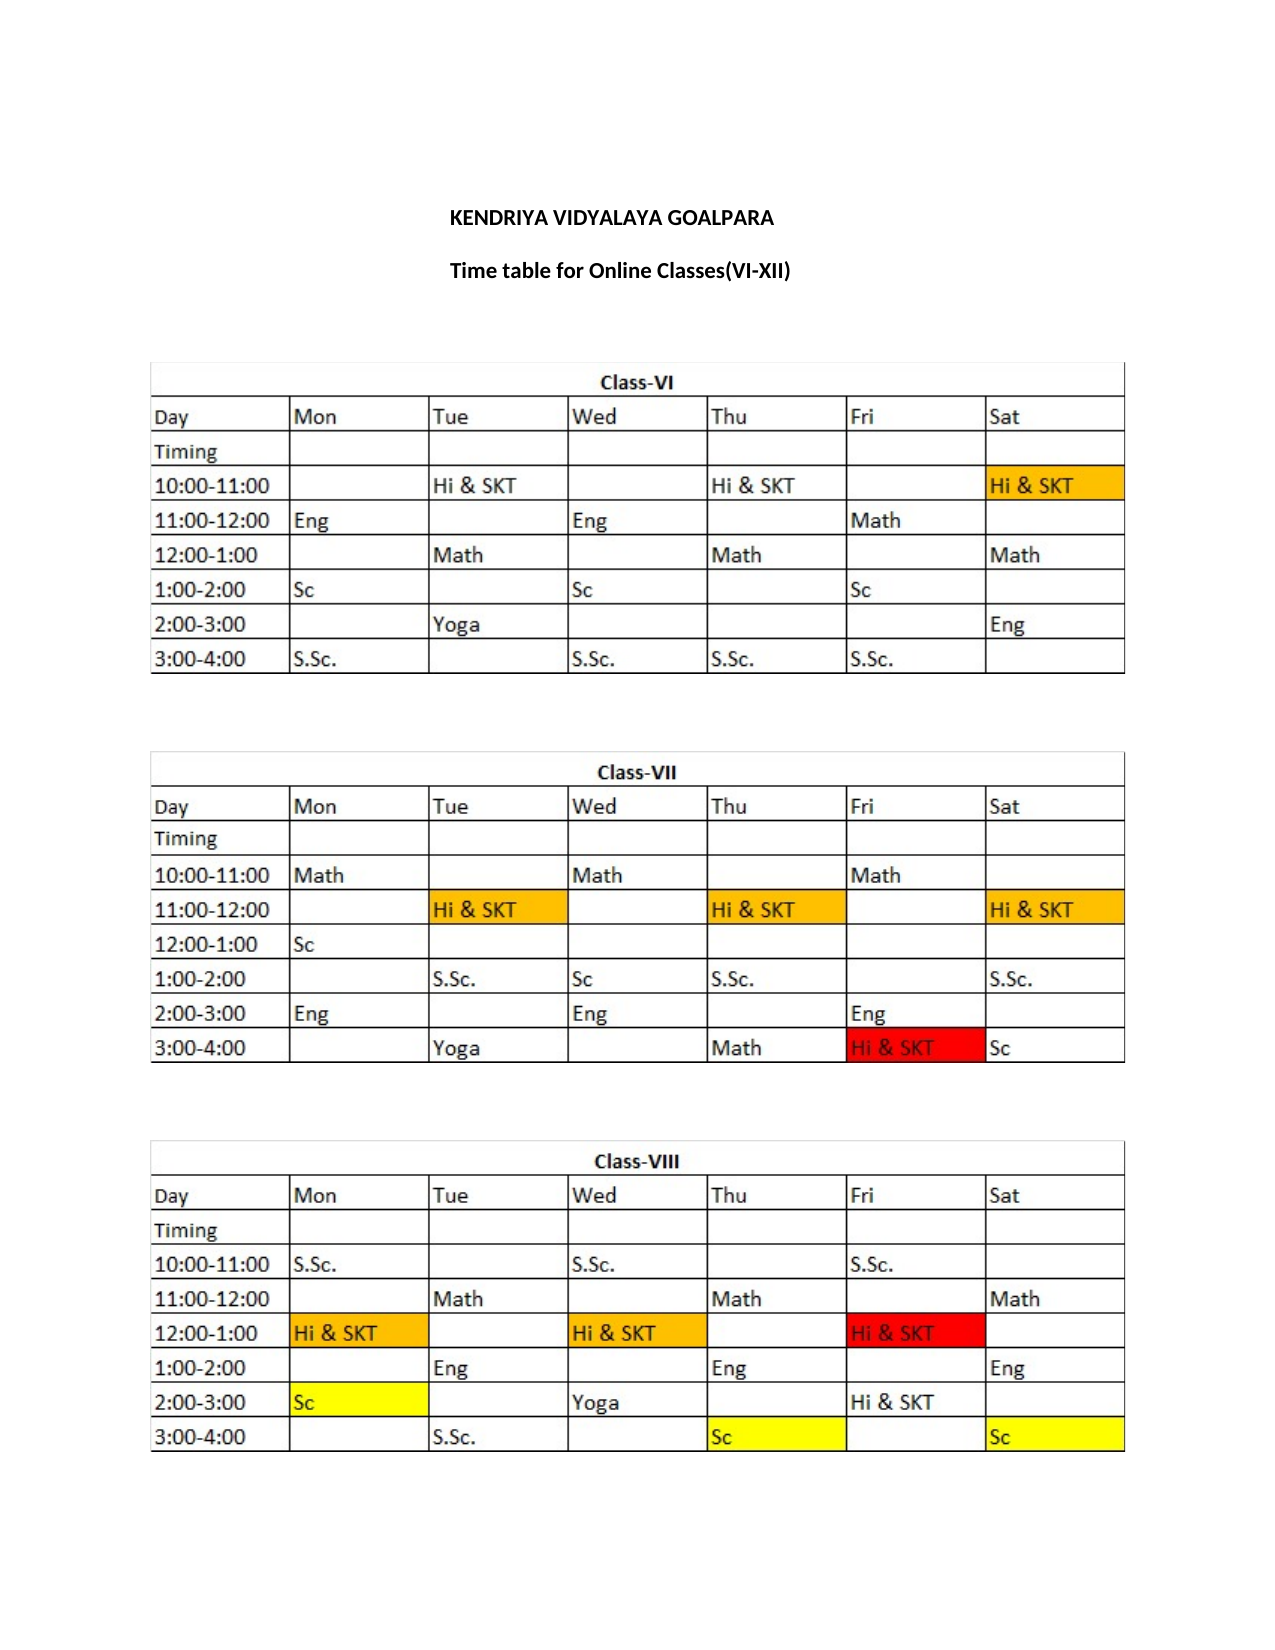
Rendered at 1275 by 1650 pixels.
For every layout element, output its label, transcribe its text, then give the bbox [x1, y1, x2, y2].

picture [150, 751, 1125, 1063]
text Time table for Online Classes(VI-XII) [150, 256, 1125, 284]
text KENDRIYA VIDYALAYA GOALPARA [375, 203, 1125, 231]
picture [150, 362, 1125, 674]
picture [150, 1140, 1125, 1452]
